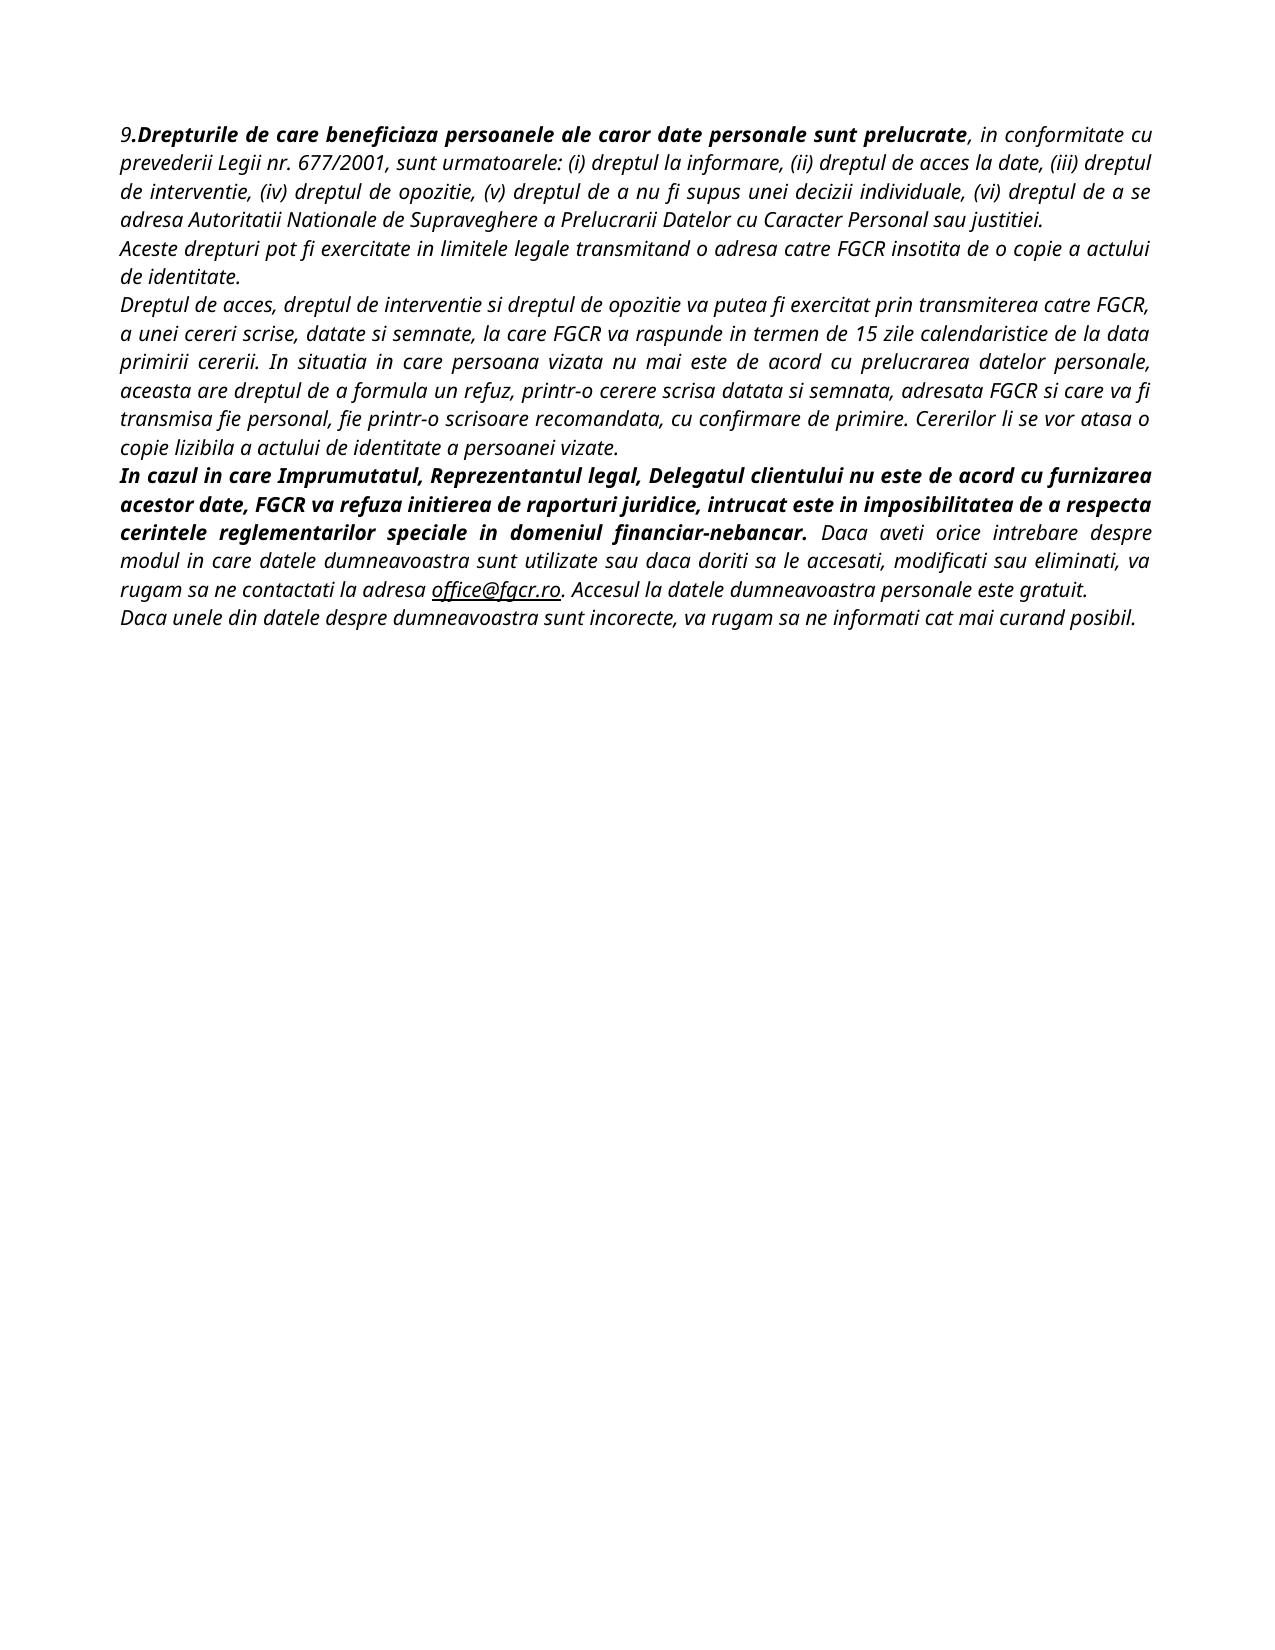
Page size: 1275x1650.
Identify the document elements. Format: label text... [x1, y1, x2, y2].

text Aceste drepturi pot fi exercitate in limitele legale transmitand o adresa catre FGCR insotita de o copie a actului de identitate. [120, 234, 1155, 291]
text 9.Drepturile de care beneficiaza persoanele ale caror date personale sunt prelucrate, in conformitate cu prevederii Legii nr. 677/2001, sunt urmatoarele: (i) dreptul la informare, (ii) dreptul de acces la date, (iii) dreptul de interventie, (iv) dreptul de opozitie, (v) dreptul de a nu fi supus unei decizii individuale, (vi) dreptul de a se adresa Autoritatii Nationale de Supraveghere a Prelucrarii Datelor cu Caracter Personal sau justitiei. [120, 120, 1155, 234]
text In cazul in care Imprumutatul, Reprezentantul legal, Delegatul clientului nu este de acord cu furnizarea acestor date, FGCR va refuza initierea de raporturi juridice, intrucat este in imposibilitatea de a respecta cerintele reglementarilor speciale in domeniul financiar-nebancar. Daca aveti orice intrebare despre modul in care datele dumneavoastra sunt utilizate sau daca doriti sa le accesati, modificati sau eliminati, va rugam sa ne contactati la adresa office@fgcr.ro. Accesul la datele dumneavoastra personale este gratuit. [120, 461, 1155, 603]
text Dreptul de acces, dreptul de interventie si dreptul de opozitie va putea fi exercitat prin transmiterea catre FGCR, a unei cereri scrise, datate si semnate, la care FGCR va raspunde in termen de 15 zile calendaristice de la data primirii cererii. In situatia in care persoana vizata nu mai este de acord cu prelucrarea datelor personale, aceasta are dreptul de a formula un refuz, printr-o cerere scrisa datata si semnata, adresata FGCR si care va fi transmisa fie personal, fie printr-o scrisoare recomandata, cu confirmare de primire. Cererilor li se vor atasa o copie lizibila a actului de identitate a persoanei vizate. [120, 291, 1155, 461]
text Daca unele din datele despre dumneavoastra sunt incorecte, va rugam sa ne informati cat mai curand posibil. [120, 603, 1168, 632]
